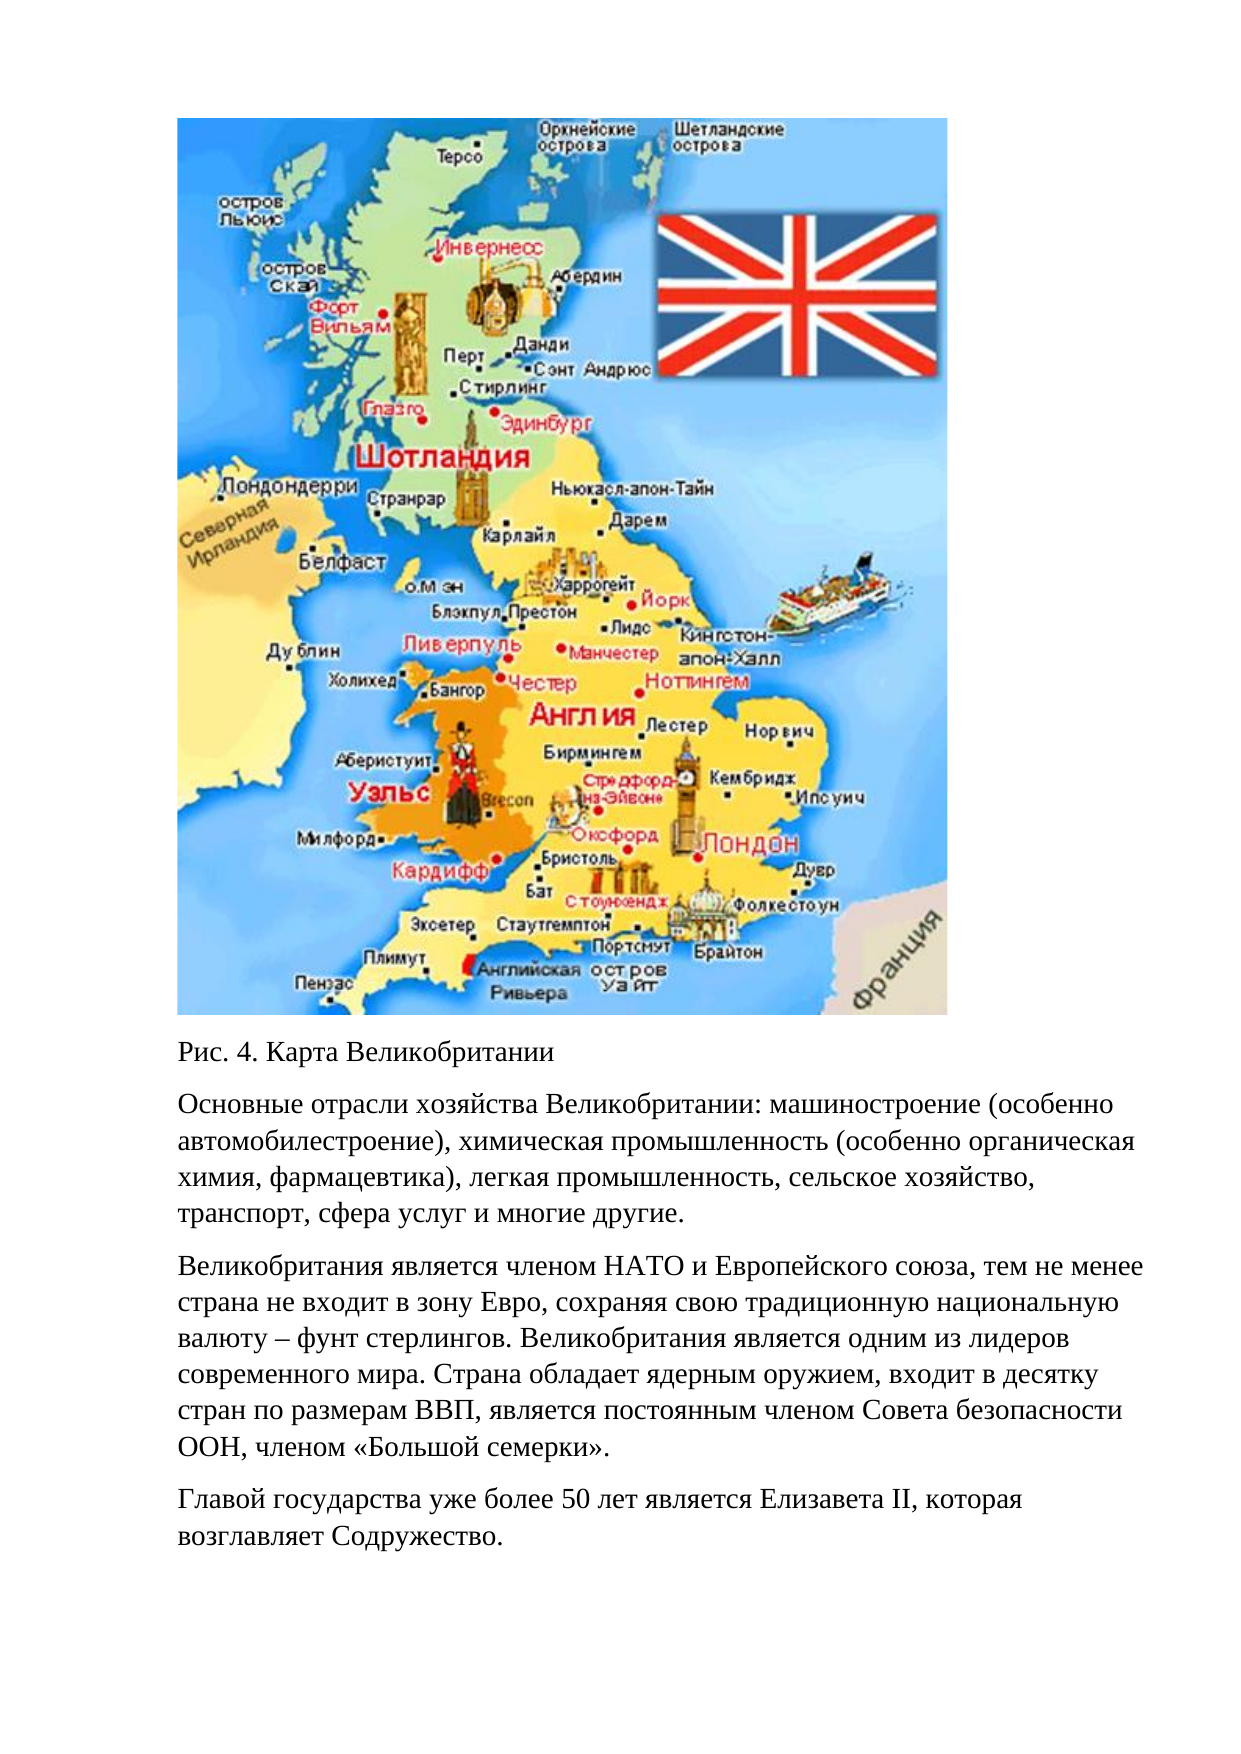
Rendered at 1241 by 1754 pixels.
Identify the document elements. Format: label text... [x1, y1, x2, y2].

text Главой государства уже более 50 лет является Елизавета II, которая возглавляет Содружество. [177, 1481, 1152, 1551]
text Великобритания является членом НАТО и Европейского союза, тем не менее страна не входит в зону Евро, сохраняя свою традиционную национальную валюту – фунт стерлингов. Великобритания является одним из лидеров современного мира. Страна обладает ядерным оружием, входит в десятку стран по размерам ВВП, является постоянным членом Совета безопасности ООН, членом «Большой семерки». [177, 1248, 1152, 1462]
picture [177, 118, 948, 1015]
text Основные отрасли хозяйства Великобритании: машиностроение (особенно автомобилестроение), химическая промышленность (особенно органическая химия, фармацевтика), легкая промышленность, сельское хозяйство, транспорт, сфера услуг и многие другие. [177, 1087, 1152, 1229]
text Рис. 4. Карта Великобритании [177, 1034, 1152, 1067]
